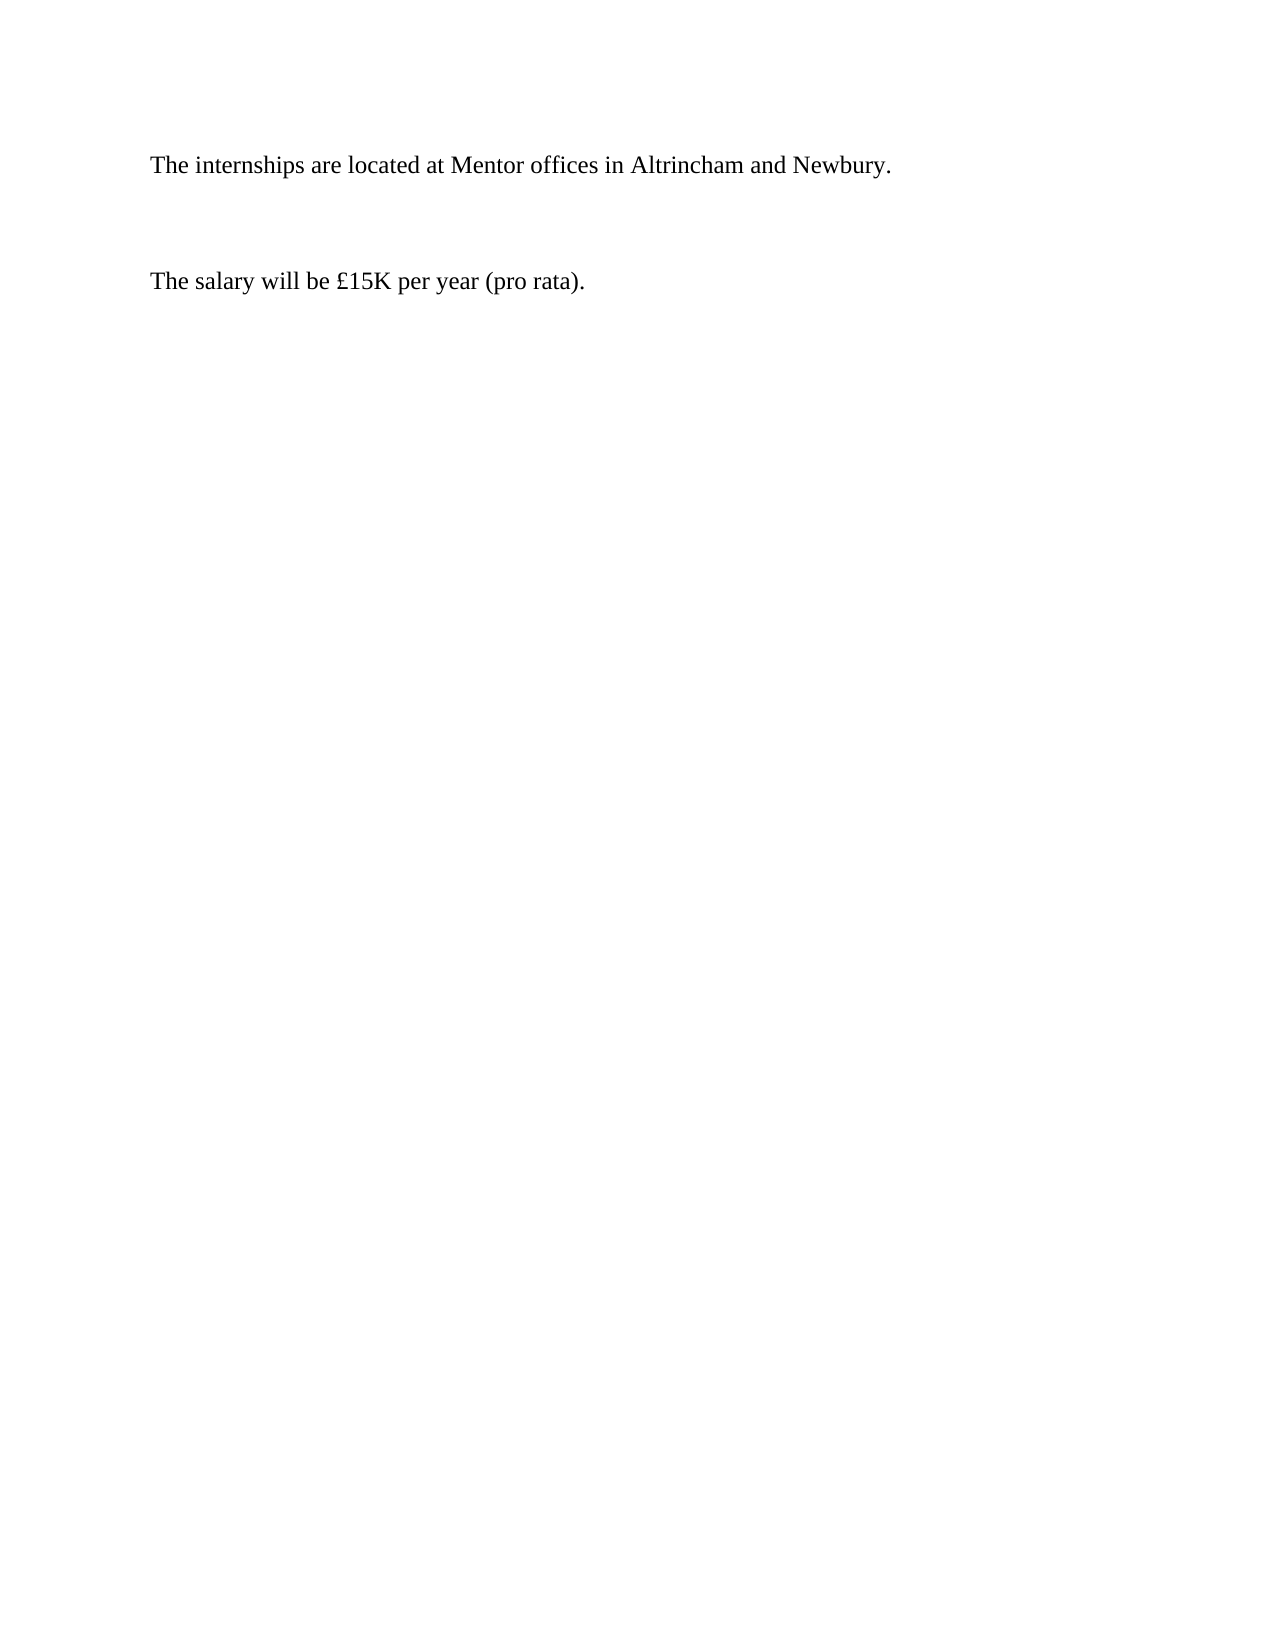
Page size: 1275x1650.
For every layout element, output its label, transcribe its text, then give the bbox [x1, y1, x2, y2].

text The internships are located at Mentor offices in Altrincham and Newbury. [150, 150, 1125, 179]
text The salary will be £15K per year (pro rata). [150, 266, 1125, 294]
